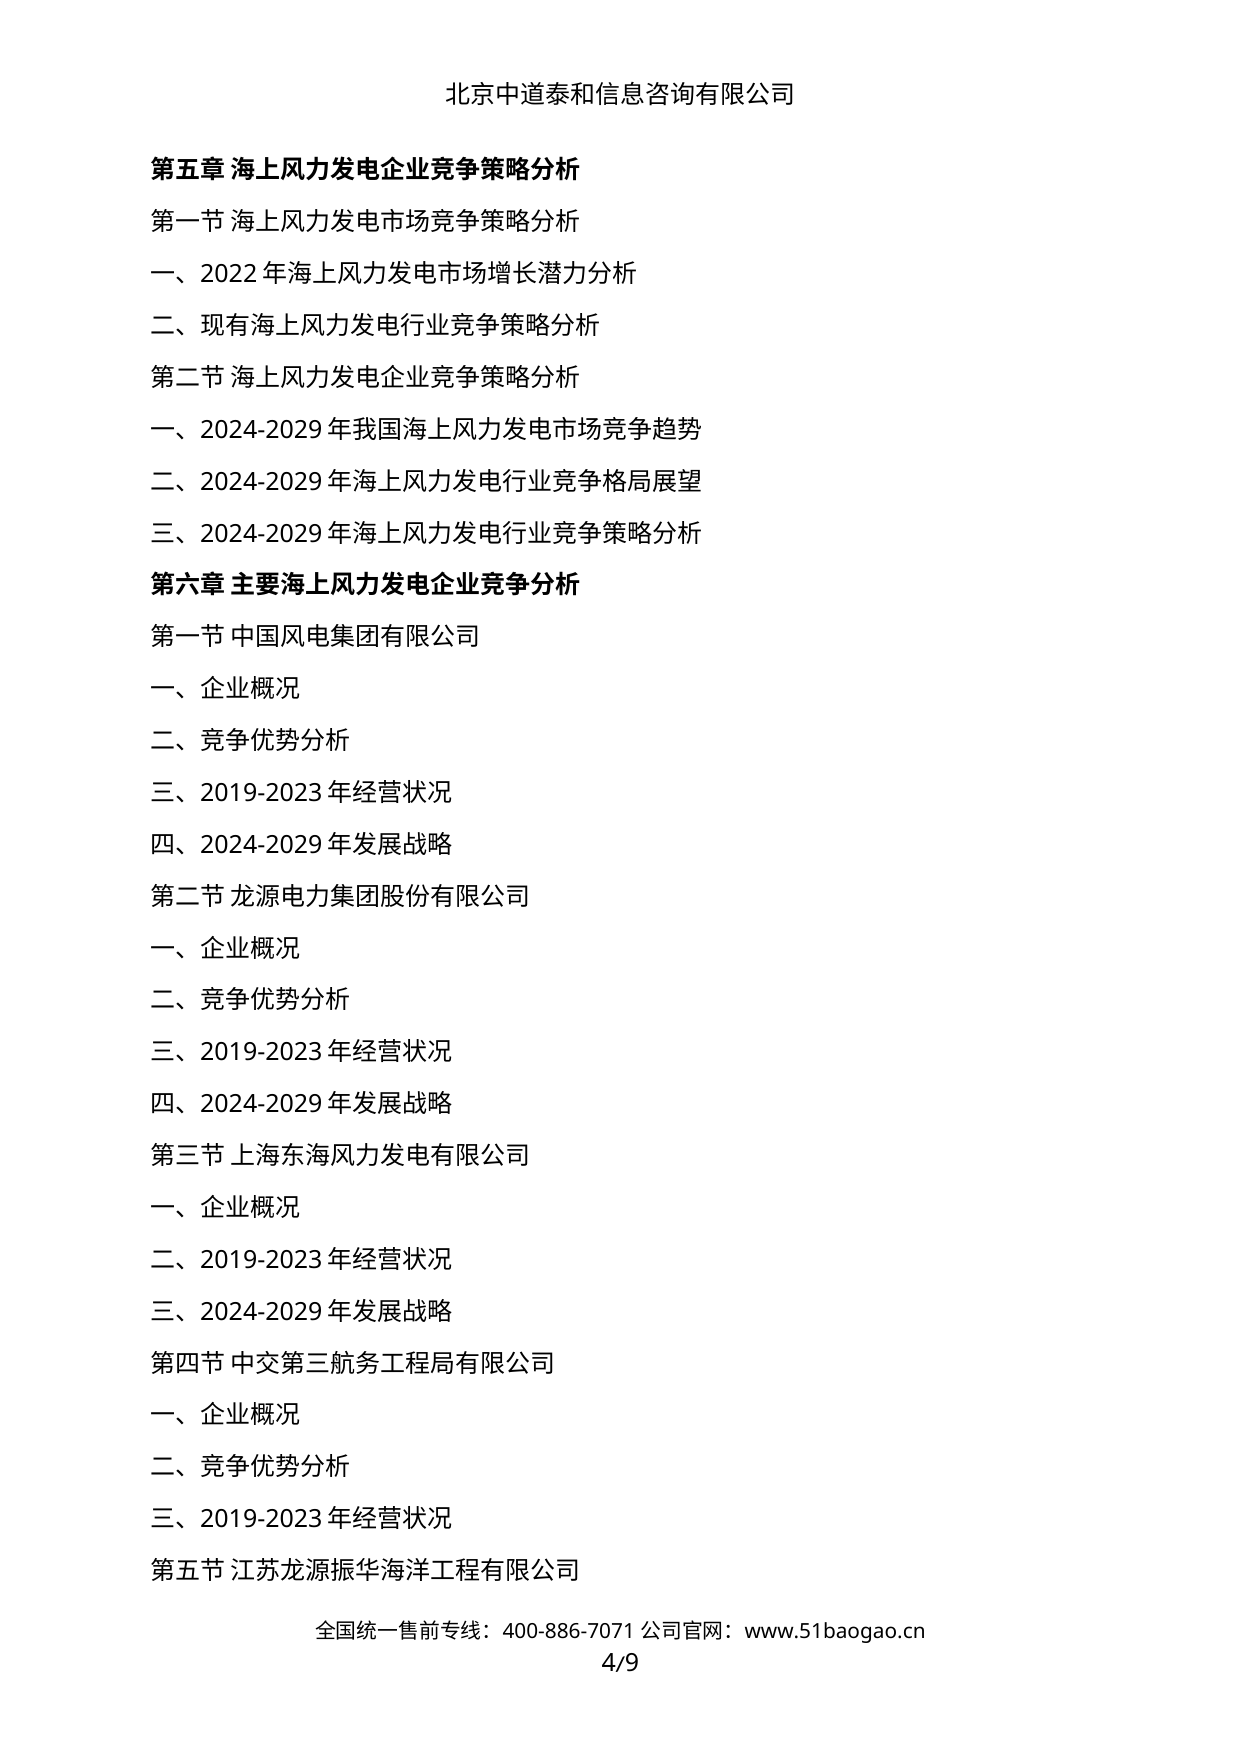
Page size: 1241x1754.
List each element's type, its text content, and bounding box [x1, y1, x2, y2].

text 二、竞争优势分析 [150, 721, 1090, 757]
text 第六章 主要海上风力发电企业竞争分析 [150, 565, 1090, 601]
text 第三节 上海东海风力发电有限公司 [150, 1136, 1090, 1172]
text 三、2019-2023年经营状况 [150, 772, 1090, 809]
text 第一节 海上风力发电市场竞争策略分析 [150, 202, 1090, 238]
text 一、企业概况 [150, 928, 1090, 964]
text 一、企业概况 [150, 1395, 1090, 1431]
text 四、2024-2029年发展战略 [150, 1084, 1090, 1120]
text 第二节 龙源电力集团股份有限公司 [150, 876, 1090, 912]
text 二、2024-2029年海上风力发电行业竞争格局展望 [150, 461, 1090, 497]
text 一、2022年海上风力发电市场增长潜力分析 [150, 254, 1090, 290]
text 二、竞争优势分析 [150, 980, 1090, 1016]
text 一、企业概况 [150, 669, 1090, 705]
text 第一节 中国风电集团有限公司 [150, 617, 1090, 653]
text 第五节 江苏龙源振华海洋工程有限公司 [150, 1551, 1090, 1587]
text 第五章 海上风力发电企业竞争策略分析 [150, 150, 1090, 186]
text 三、2024-2029年海上风力发电行业竞争策略分析 [150, 513, 1090, 549]
text 一、2024-2029年我国海上风力发电市场竞争趋势 [150, 409, 1090, 446]
text 二、现有海上风力发电行业竞争策略分析 [150, 306, 1090, 342]
text 二、2019-2023年经营状况 [150, 1239, 1090, 1276]
text 三、2024-2029年发展战略 [150, 1291, 1090, 1327]
text 二、竞争优势分析 [150, 1447, 1090, 1483]
text 第四节 中交第三航务工程局有限公司 [150, 1343, 1090, 1379]
text 第二节 海上风力发电企业竞争策略分析 [150, 357, 1090, 394]
text 三、2019-2023年经营状况 [150, 1499, 1090, 1535]
text 四、2024-2029年发展战略 [150, 824, 1090, 861]
text 三、2019-2023年经营状况 [150, 1032, 1090, 1068]
text 一、企业概况 [150, 1187, 1090, 1224]
